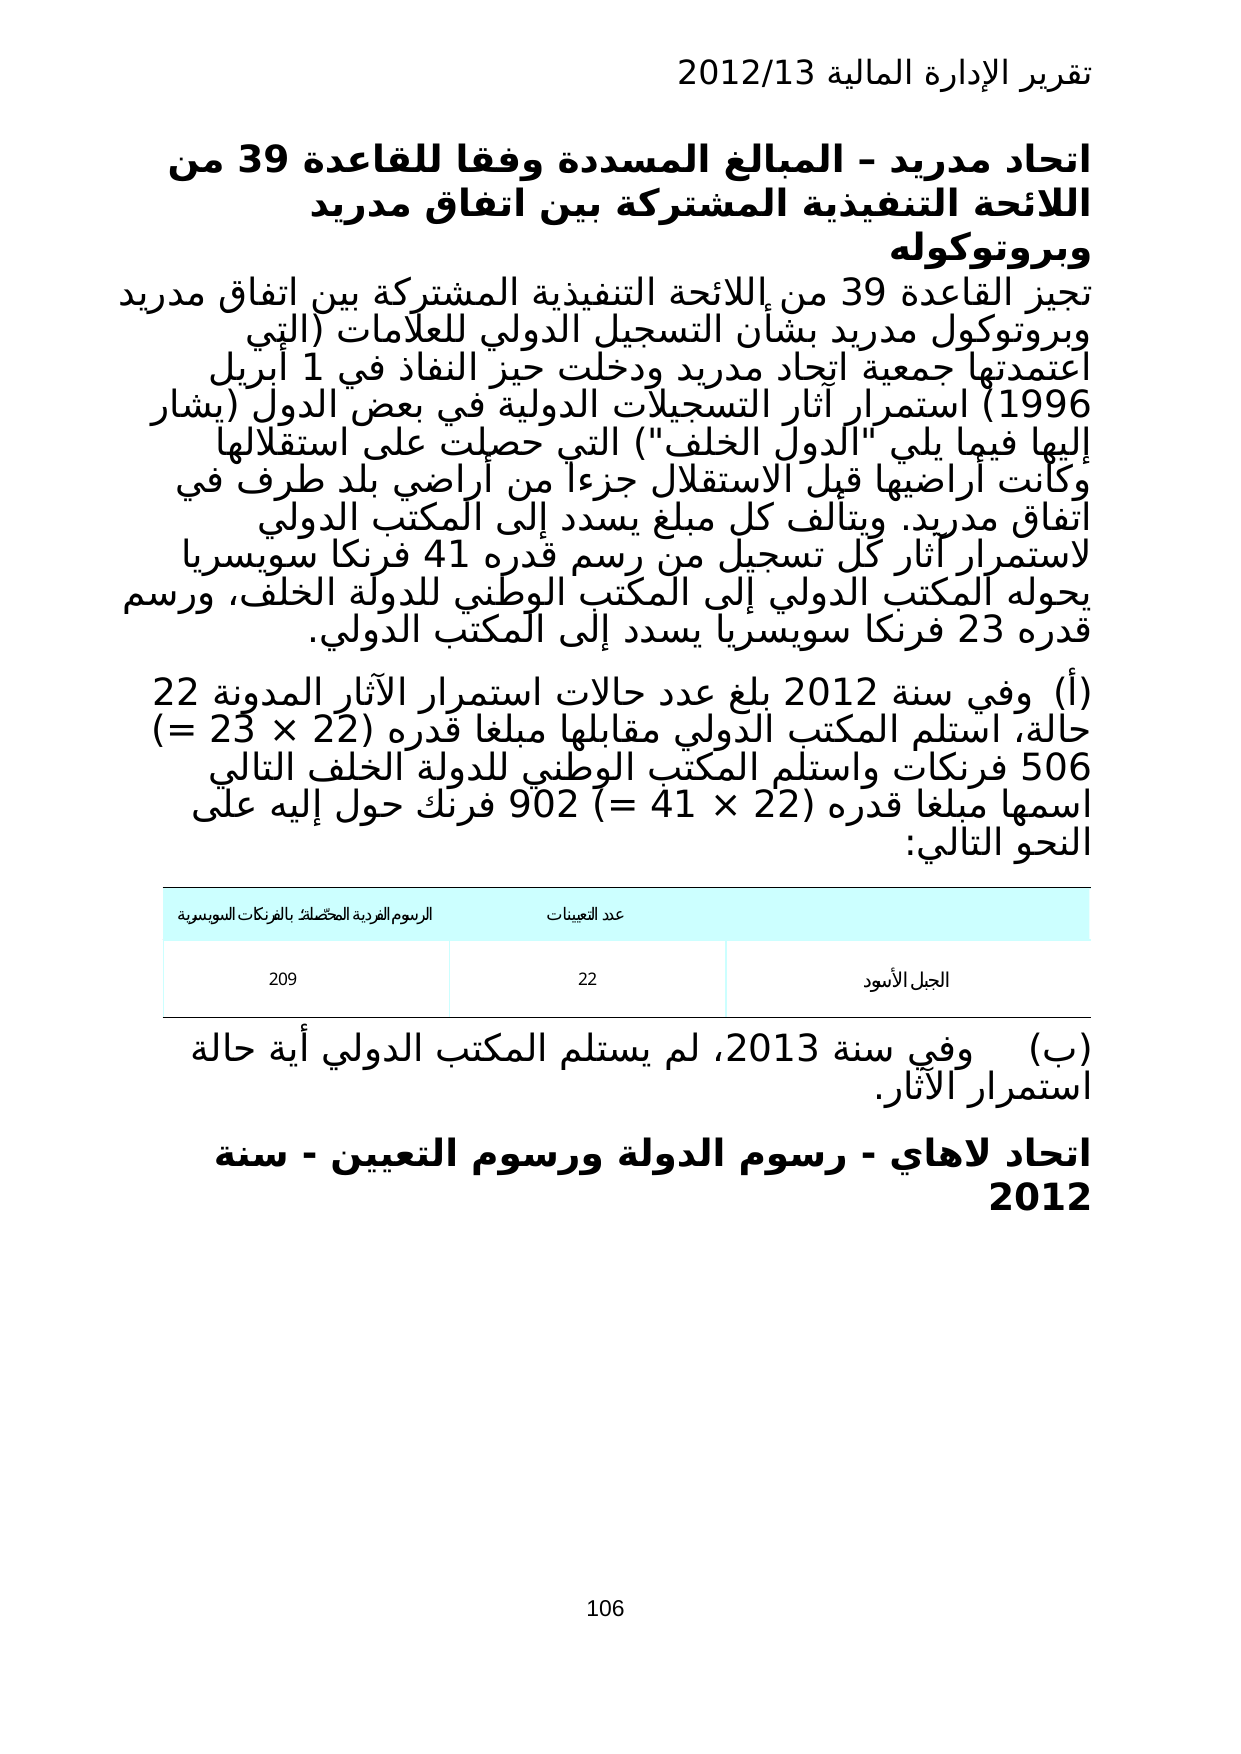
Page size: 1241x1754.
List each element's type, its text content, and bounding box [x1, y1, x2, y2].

text (ب) وفي سنة 2013، لم يستلم المكتب الدولي أية حالة استمرار الآثار. [118, 1032, 1092, 1107]
subtitle اتحاد لاهاي - رسوم الدولة ورسوم التعيين - سنة 2012 [118, 1132, 1092, 1219]
text تجيز القاعدة 39 من اللائحة التنفيذية المشتركة بين اتفاق مدريد وبروتوكول مدريد بشأن التسجيل الدولي للعلامات (التي اعتمدتها جمعية اتحاد مدريد ودخلت حيز النفاذ في 1 أبريل 1996) استمرار آثار التسجيلات الدولية في بعض الدول (يشار إليها فيما يلي "الدول الخلف") التي حصلت على استقلالها وكانت أراضيها قبل الاستقلال جزءا من أراضي بلد طرف في اتفاق مدريد. ويتألف كل مبلغ يسدد إلى المكتب الدولي لاستمرار آثار كل تسجيل من رسم قدره 41 فرنكا سويسريا يحوله المكتب الدولي إلى المكتب الوطني للدولة الخلف، ورسم قدره 23 فرنكا سويسريا يسدد إلى المكتب الدولي. [118, 275, 1092, 650]
text (أ) وفي سنة 2012 بلغ عدد حالات استمرار الآثار المدونة 22 حالة، استلم المكتب الدولي مقابلها مبلغا قدره (22 × 23 =) 506 فرنكات واستلم المكتب الوطني للدولة الخلف التالي اسمها مبلغا قدره (22 × 41 =) 902 فرنك حول إليه على النحو التالي: [118, 675, 1092, 862]
subtitle اتحاد مدريد – المبالغ المسددة وفقا للقاعدة 39 من اللائحة التنفيذية المشتركة بين اتفاق مدريد وبروتوكوله [118, 138, 1092, 269]
